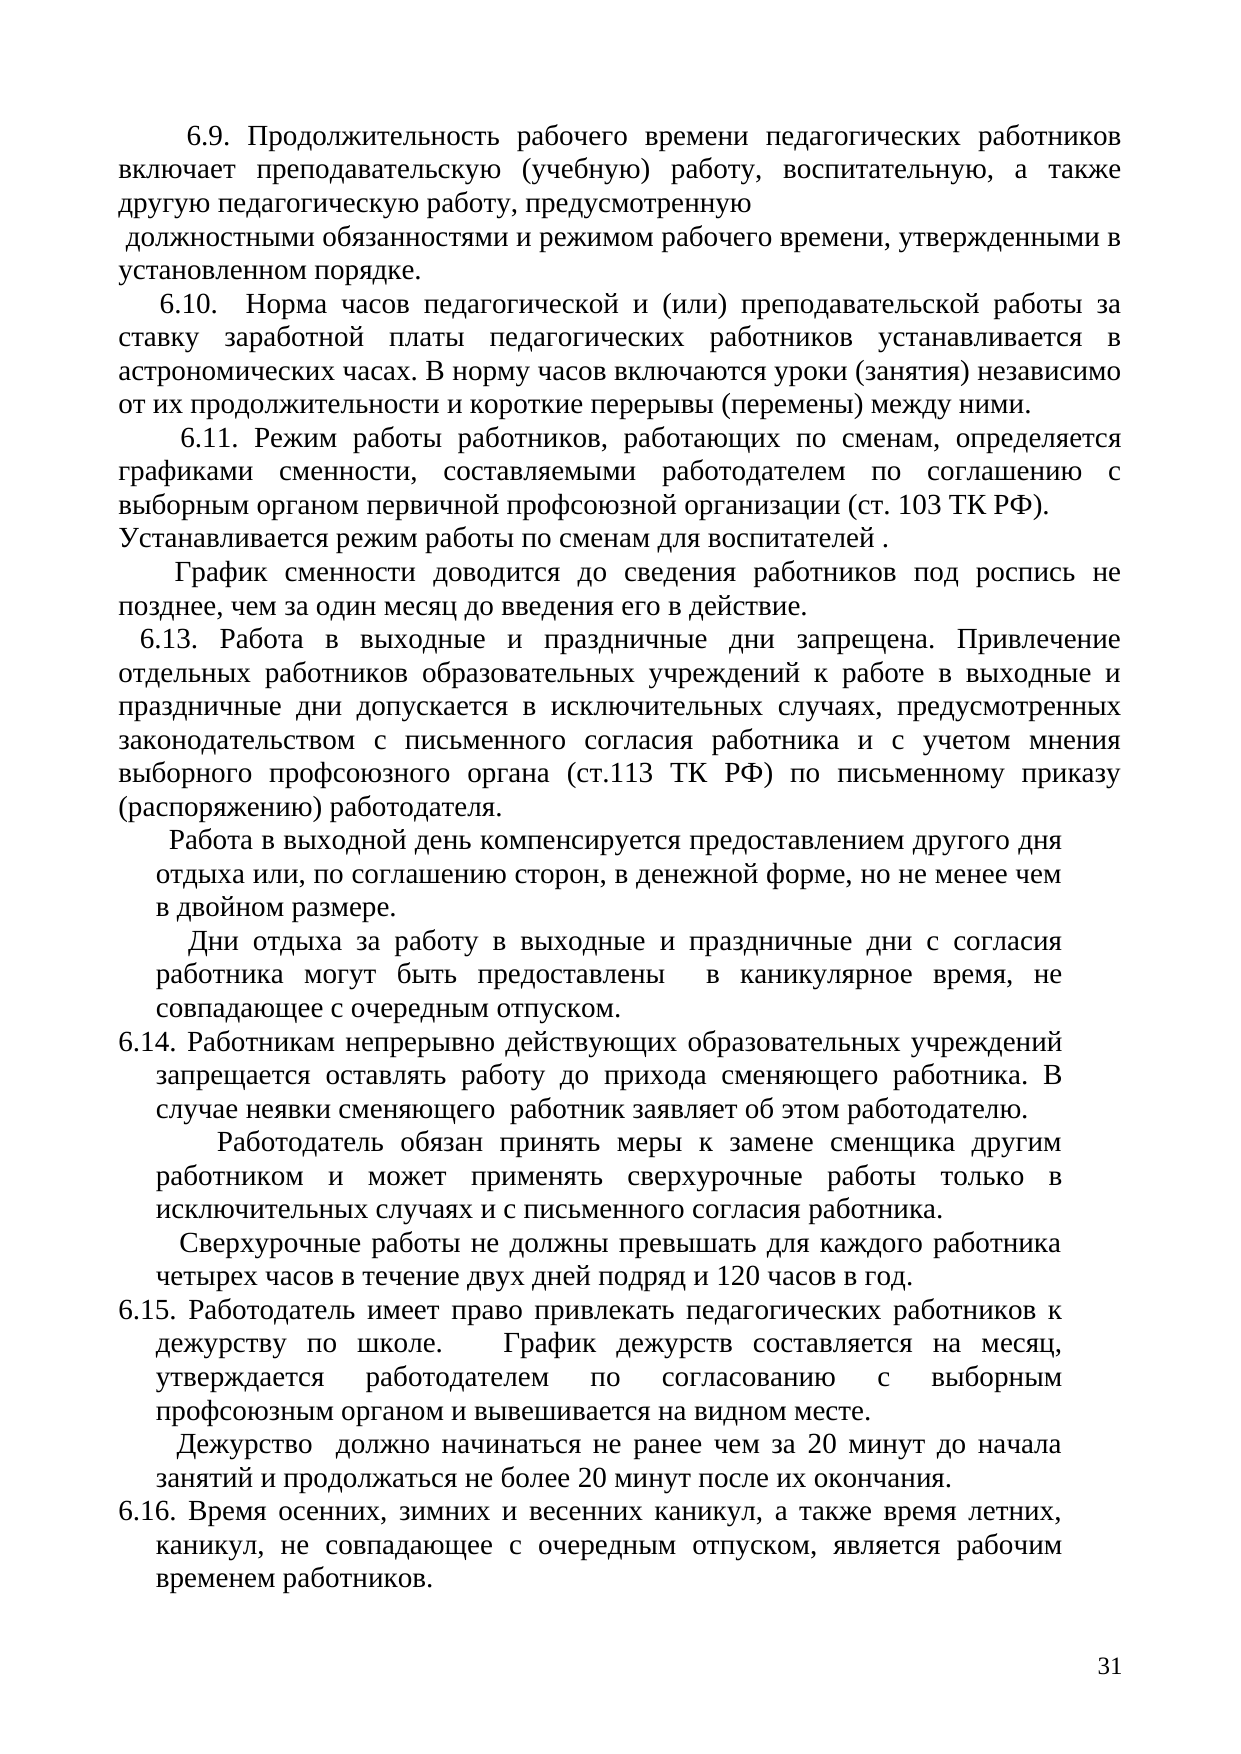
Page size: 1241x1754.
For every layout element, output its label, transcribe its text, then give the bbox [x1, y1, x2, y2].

text должностными обязанностями и режимом рабочего времени, утвержденными в установленном порядке. [118, 219, 1122, 286]
text 6.15. Работодатель имеет право привлекать педагогических работников к дежурству по школе. График дежурств составляется на месяц, утверждается работодателем по согласованию с выборным профсоюзным органом и вывешивается на видном месте. [118, 1292, 1063, 1426]
text 6.10. Норма часов педагогической и (или) преподавательской работы за ставку заработной платы педагогических работников устанавливается в астрономических часах. В норму часов включаются уроки (занятия) независимо от их продолжительности и короткие перерывы (перемены) между ними. [118, 286, 1122, 420]
text 6.14. Работникам непрерывно действующих образовательных учреждений запрещается оставлять работу до прихода сменяющего работника. В случае неявки сменяющего работник заявляет об этом работодателю. [118, 1024, 1063, 1124]
text Сверхурочные работы не должны превышать для каждого работника четырех часов в течение двух дней подряд и 120 часов в год. [118, 1225, 1063, 1292]
text Дежурство должно начинаться не ранее чем за 20 минут до начала занятий и продолжаться не более 20 минут после их окончания. [118, 1426, 1063, 1493]
text Дни отдыха за работу в выходные и праздничные дни с согласия работника могут быть предоставлены в каникулярное время, не совпадающее с очередным отпуском. [118, 923, 1063, 1024]
text Работа в выходной день компенсируется предоставлением другого дня отдыха или, по соглашению сторон, в денежной форме, но не менее чем в двойном размере. [118, 822, 1063, 923]
text 6.16. Время осенних, зимних и весенних каникул, а также время летних, каникул, не совпадающее с очередным отпуском, является рабочим временем работников. [118, 1493, 1063, 1594]
text Устанавливается режим работы по сменам для воспитателей . [118, 521, 1122, 554]
text Работодатель обязан принять меры к замене сменщика другим работником и может применять сверхурочные работы только в исключительных случаях и с письменного согласия работника. [118, 1124, 1063, 1225]
text 6.9. Продолжительность рабочего времени педагогических работников включает преподавательскую (учебную) работу, воспитательную, а также другую педагогическую работу, предусмотренную [118, 118, 1122, 219]
text График сменности доводится до сведения работников под роспись не позднее, чем за один месяц до введения его в действие. [118, 554, 1122, 621]
text 6.13. Работа в выходные и праздничные дни запрещена. Привлечение отдельных работников образовательных учреждений к работе в выходные и праздничные дни допускается в исключительных случаях, предусмотренных законодательством с письменного согласия работника и с учетом мнения выборного профсоюзного органа (ст.113 ТК РФ) по письменному приказу (распоряжению) работодателя. [118, 621, 1122, 822]
text 6.11. Режим работы работников, работающих по сменам, определяется графиками сменности, составляемыми работодателем по соглашению с выборным органом первичной профсоюзной организации (ст. 103 ТК РФ). [118, 420, 1122, 521]
